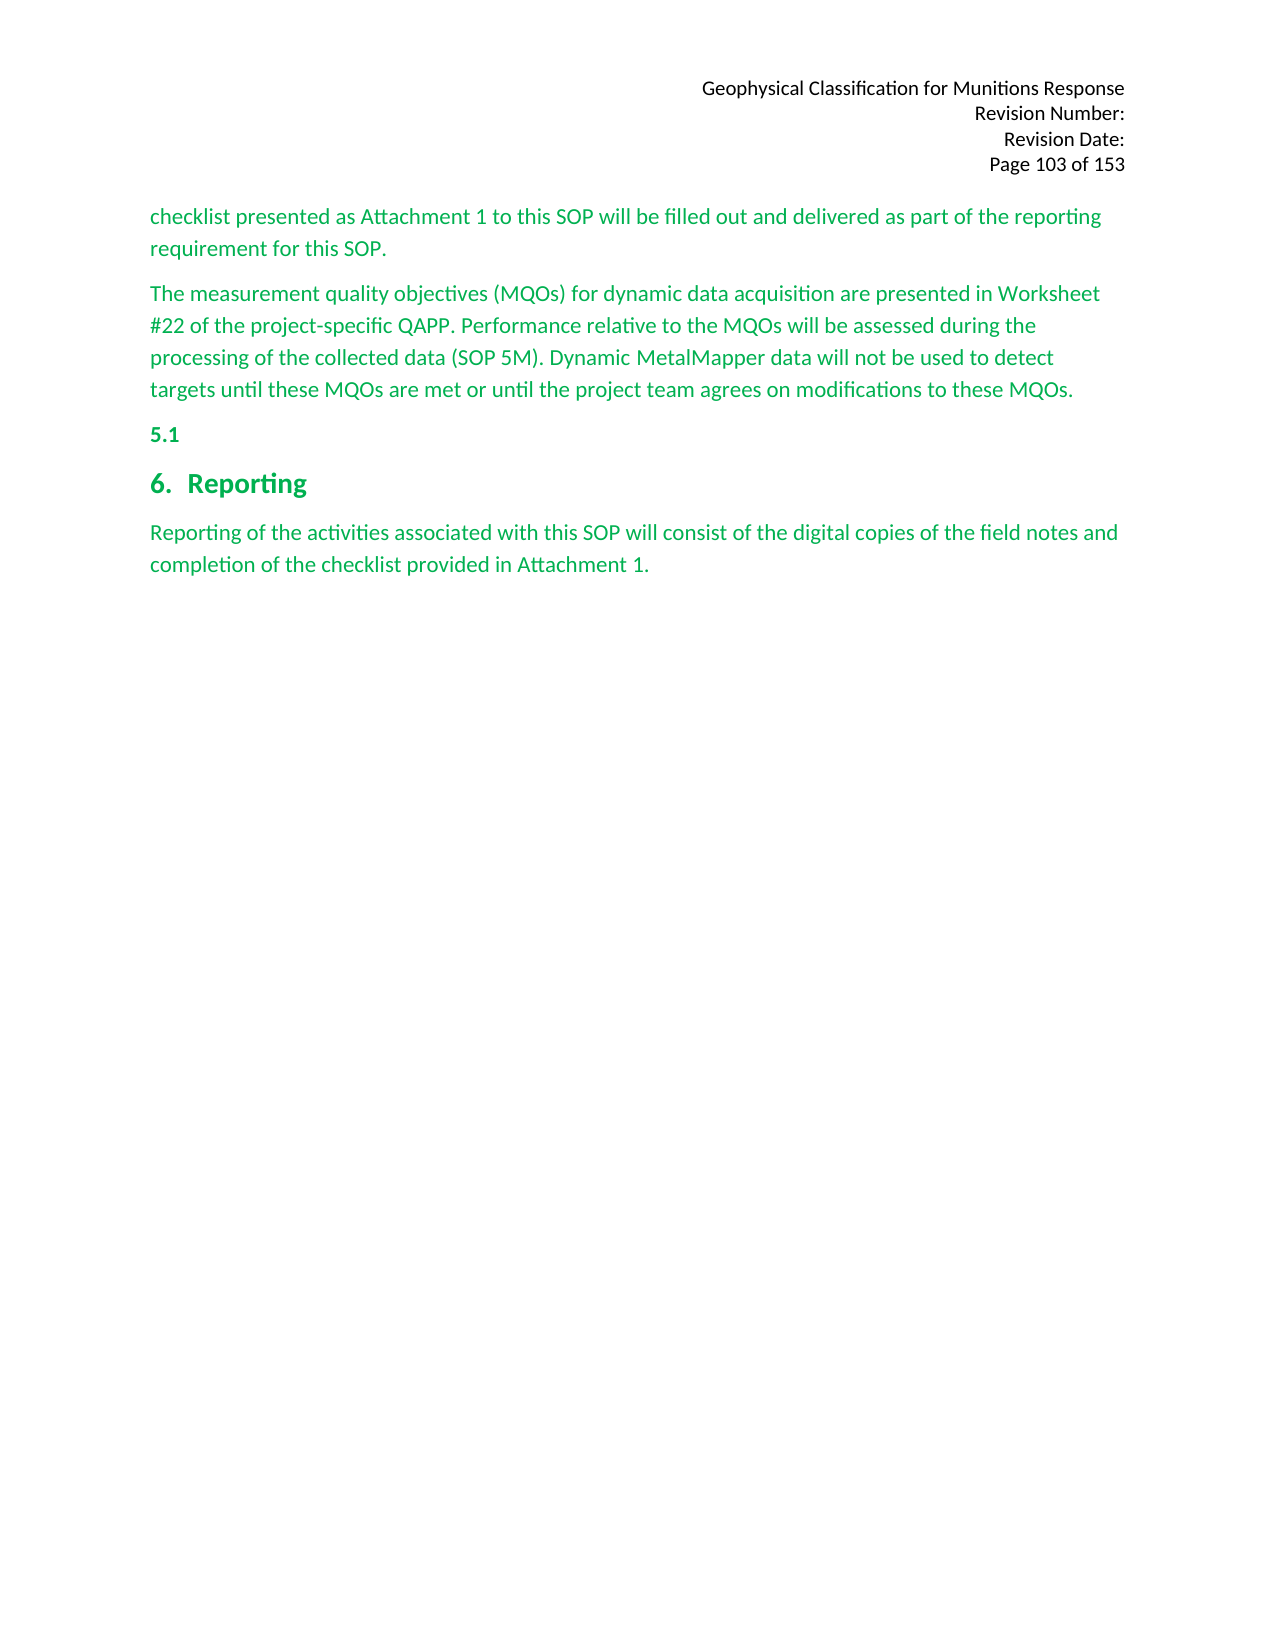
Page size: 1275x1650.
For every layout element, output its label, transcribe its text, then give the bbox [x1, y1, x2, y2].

list Reporting [150, 465, 1125, 501]
text The measurement quality objectives (MQOs) for dynamic data acquisition are presented in Worksheet #22 of the project-specific QAPP. Performance relative to the MQOs will be assessed during the processing of the collected data (SOP 5M). Dynamic MetalMapper data will not be used to detect targets until these MQOs are met or until the project team agrees on modifications to these MQOs. [150, 279, 1125, 403]
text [150, 202, 1125, 262]
text Reporting of the activities associated with this SOP will consist of the digital copies of the field notes and completion of the checklist provided in Attachment 1. [150, 518, 1125, 578]
